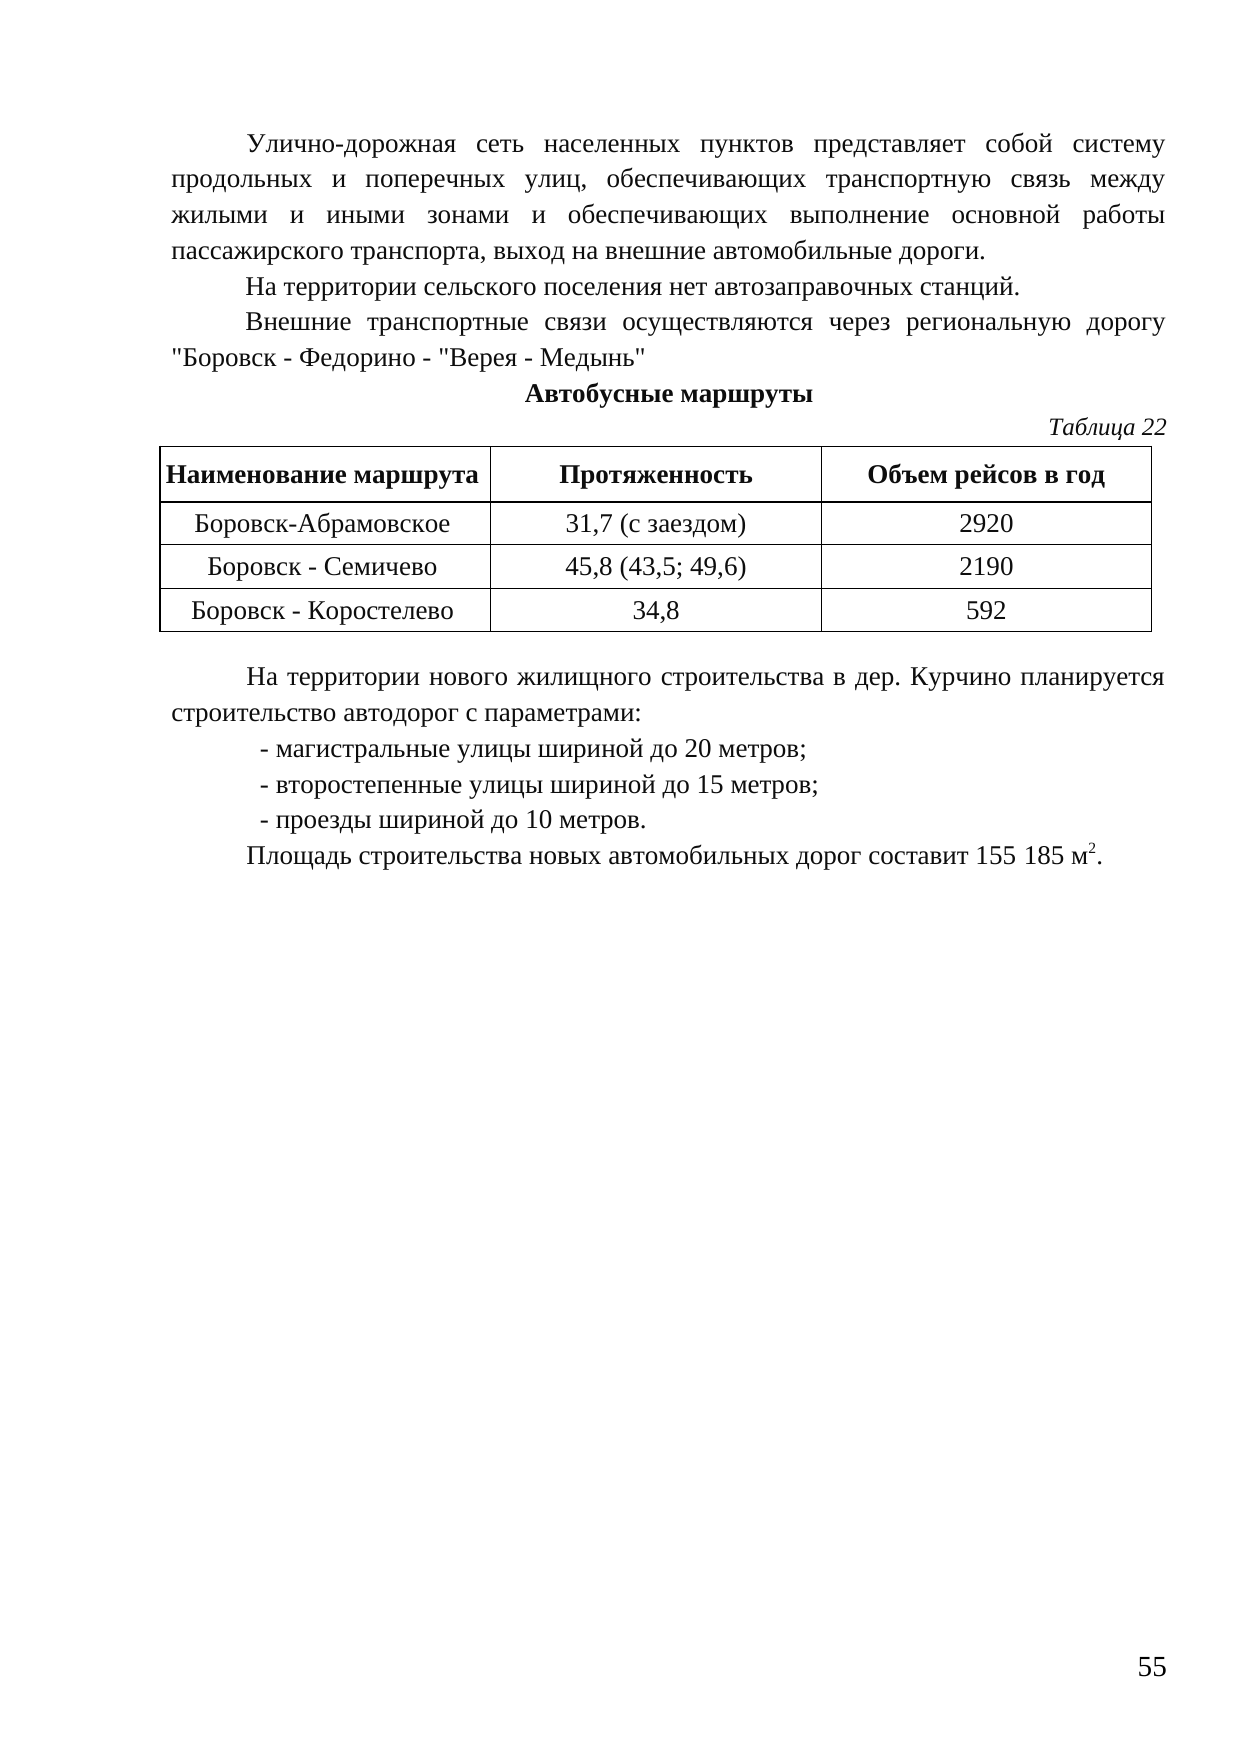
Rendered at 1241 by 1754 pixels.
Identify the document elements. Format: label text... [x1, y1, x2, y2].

table_cell Боровск-Абрамовское [161, 503, 490, 543]
text Автобусные маршруты [171, 377, 1167, 408]
table_cell 2190 [822, 545, 1151, 587]
table_header Протяженность [491, 447, 821, 501]
table_cell 592 [822, 589, 1151, 631]
table_cell 2920 [822, 503, 1151, 543]
text Таблица 22 [171, 412, 1167, 441]
text - проезды шириной до 10 метров. [171, 803, 1167, 834]
text На территории нового жилищного строительства в дер. Курчино планируется строительство автодорог с параметрами: [171, 661, 1167, 727]
text Площадь строительства новых автомобильных дорог составит 155 185 м2. [171, 839, 1167, 870]
table_cell 31,7 (с заездом) [491, 503, 821, 543]
table_cell 45,8 (43,5; 49,6) [491, 545, 821, 587]
text - второстепенные улицы шириной до 15 метров; [171, 768, 1167, 799]
text Улично-дорожная сеть населенных пунктов представляет собой систему продольных и поперечных улиц, обеспечивающих транспортную связь между жилыми и иными зонами и обеспечивающих выполнение основной работы пассажирского транспорта, выход на внешние автомобильные дороги. [171, 127, 1167, 265]
text На территории сельского поселения нет автозаправочных станций. [171, 269, 1167, 301]
table_header Объем рейсов в год [822, 447, 1151, 501]
table_cell 34,8 [491, 589, 821, 631]
table_header Наименование маршрута [161, 447, 490, 501]
table_cell Боровск - Семичево [161, 545, 490, 587]
text Внешние транспортные связи осуществляются через региональную дорогу "Боровск - Федорино - "Верея - Медынь" [171, 305, 1167, 372]
table_cell Боровск - Коростелево [161, 589, 490, 631]
text - магистральные улицы шириной до 20 метров; [171, 732, 1167, 763]
